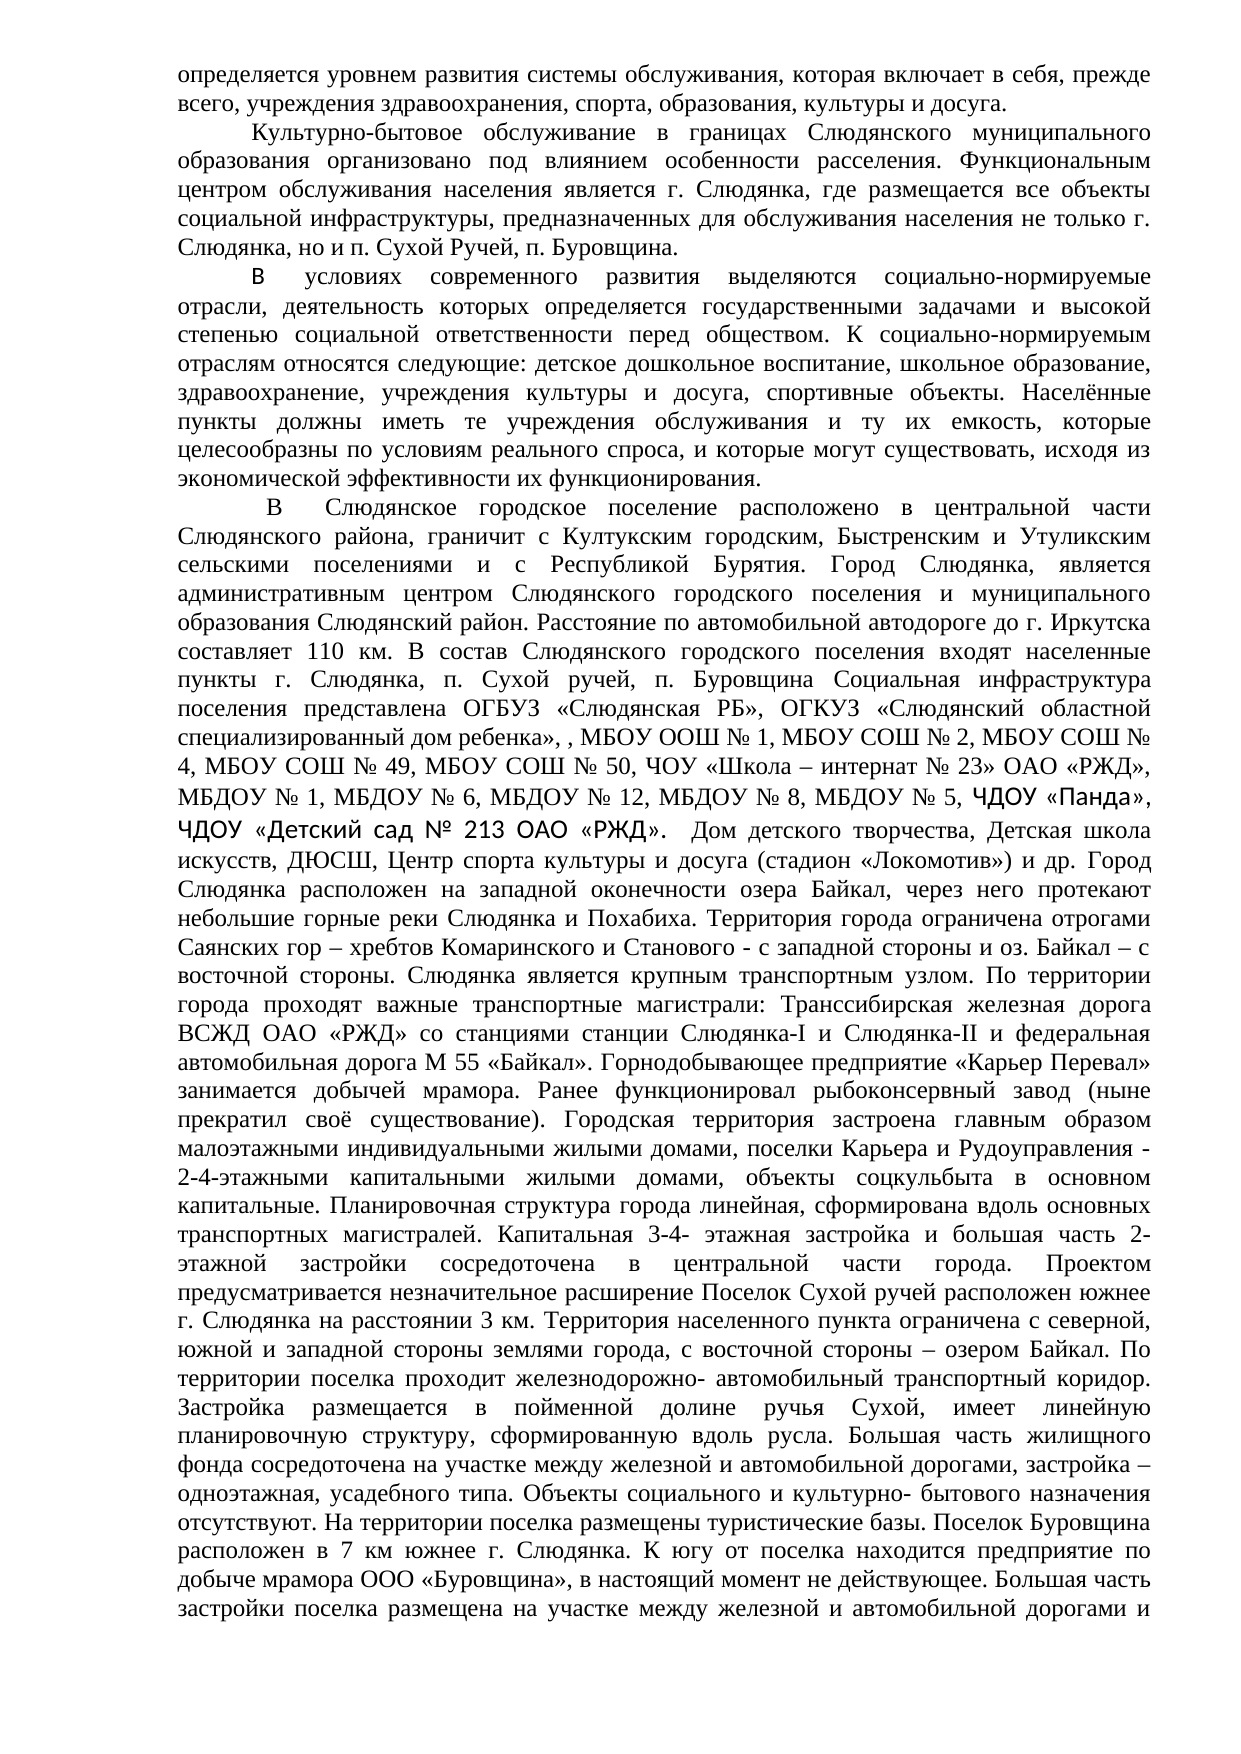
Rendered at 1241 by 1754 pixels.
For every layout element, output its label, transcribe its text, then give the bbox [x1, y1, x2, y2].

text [177, 59, 1152, 117]
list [177, 492, 1152, 1622]
text Культурно-бытовое обслуживание в границах Слюдянского муниципального образования организовано под влиянием особенности расселения. Функциональным центром обслуживания населения является г. Слюдянка, где размещается все объекты социальной инфраструктуры, предназначенных для обслуживания населения не только г. Слюдянка, но и п. Сухой Ручей, п. Буровщина. [177, 117, 1152, 260]
list условиях современного развития выделяются социально-нормируемые отрасли, деятельность которых определяется государственными задачами и высокой степенью социальной ответственности перед обществом. К социально-нормируемым отраслям относятся следующие: детское дошкольное воспитание, школьное образование, здравоохранение, учреждения культуры и досуга, спортивные объекты. Населённые пункты должны иметь те учреждения обслуживания и ту их емкость, которые целесообразны по условиям реального спроса, и которые могут существовать, исходя из экономической эффективности их функционирования. [177, 260, 1152, 492]
